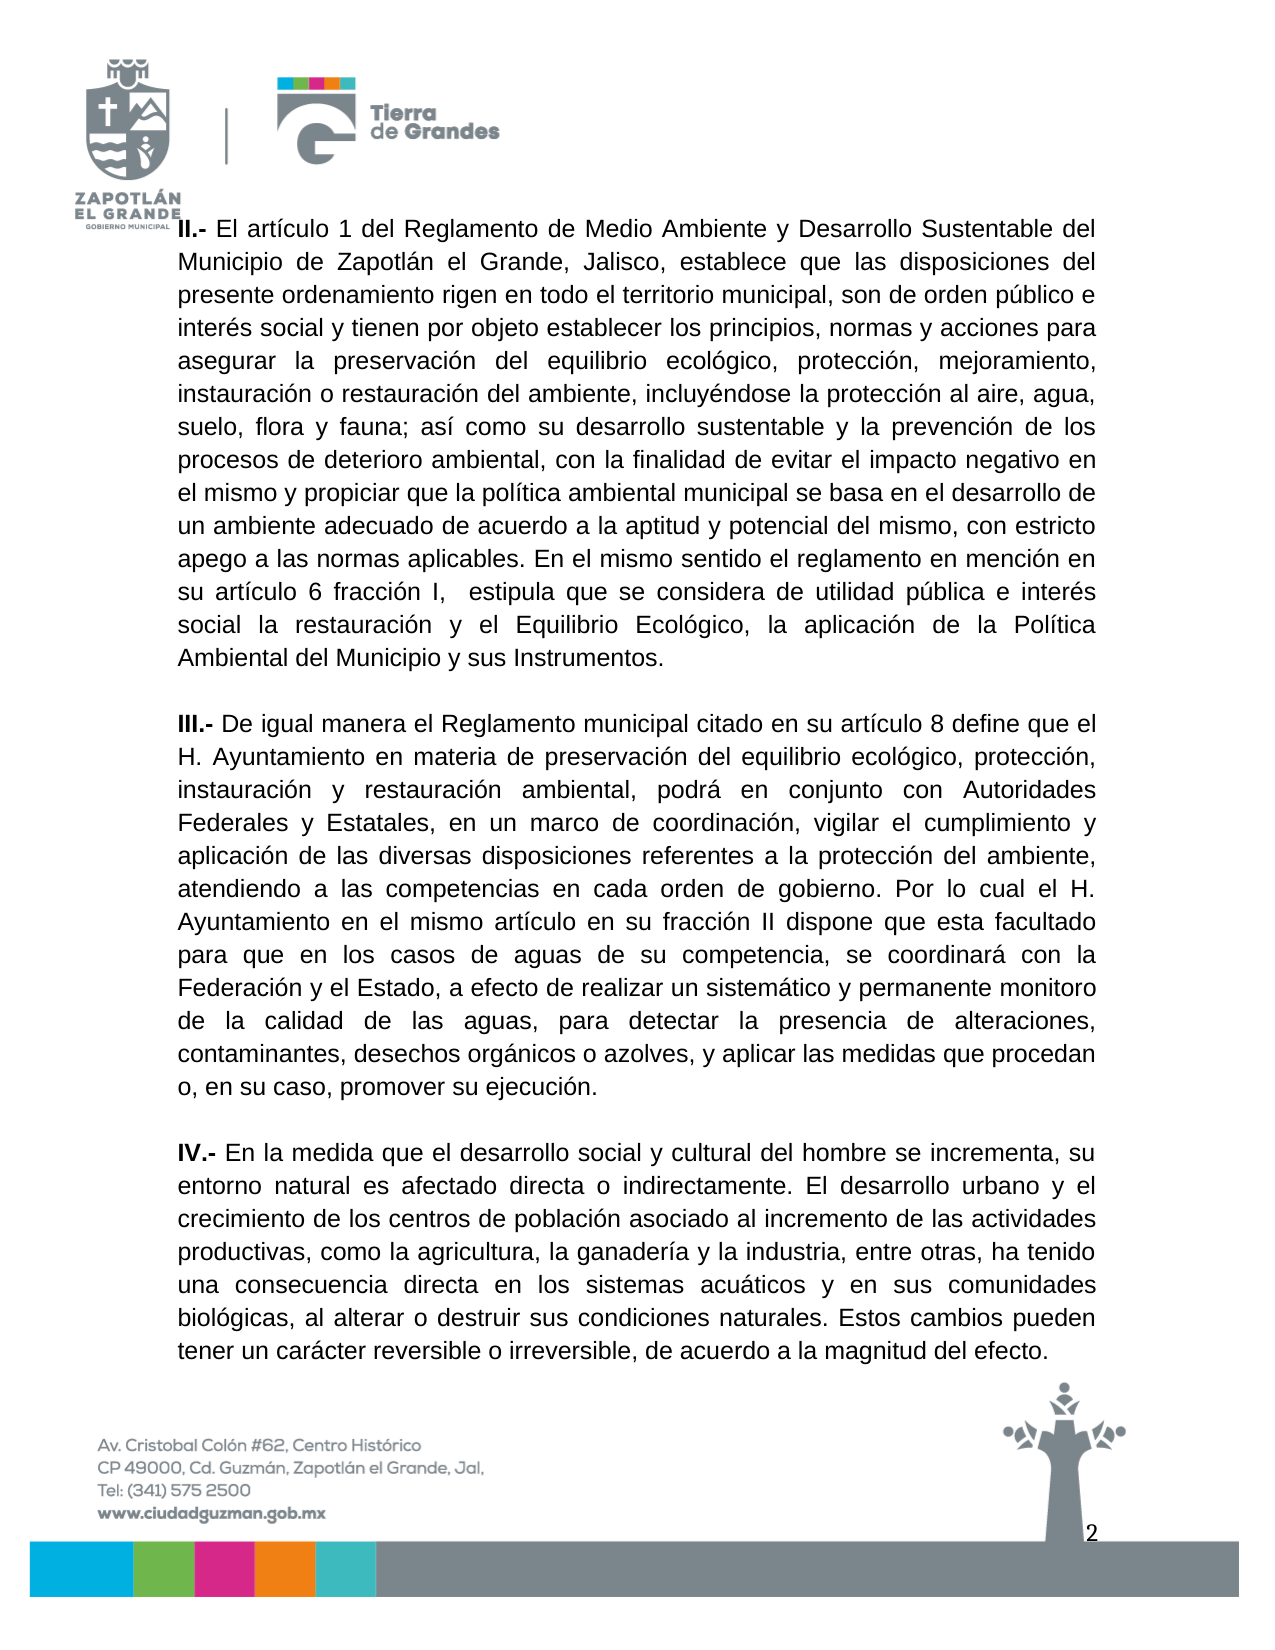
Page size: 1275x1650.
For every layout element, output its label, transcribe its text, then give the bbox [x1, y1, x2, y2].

text II.- El artículo 1 del Reglamento de Medio Ambiente y Desarrollo Sustentable del Municipio de Zapotlán el Grande, Jalisco, establece que las disposiciones del presente ordenamiento rigen en todo el territorio municipal, son de orden público e interés social y tienen por objeto establecer los principios, normas y acciones para asegurar la preservación del equilibrio ecológico, protección, mejoramiento, instauración o restauración del ambiente, incluyéndose la protección al aire, agua, suelo, flora y fauna; así como su desarrollo sustentable y la prevención de los procesos de deterioro ambiental, con la finalidad de evitar el impacto negativo en el mismo y propiciar que la política ambiental municipal se basa en el desarrollo de un ambiente adecuado de acuerdo a la aptitud y potencial del mismo, con estricto apego a las normas aplicables. En el mismo sentido el reglamento en mención en su artículo 6 fracción I, estipula que se considera de utilidad pública e interés social la restauración y el Equilibrio Ecológico, la aplicación de la Política Ambiental del Municipio y sus Instrumentos. [177, 214, 1098, 672]
picture [0, 0, 1275, 1650]
text IV.- En la medida que el desarrollo social y cultural del hombre se incrementa, su entorno natural es afectado directa o indirectamente. El desarrollo urbano y el crecimiento de los centros de población asociado al incremento de las actividades productivas, como la agricultura, la ganadería y la industria, entre otras, ha tenido una consecuencia directa en los sistemas acuáticos y en sus comunidades biológicas, al alterar o destruir sus condiciones naturales. Estos cambios pueden tener un carácter reversible o irreversible, de acuerdo a la magnitud del efecto. [177, 1138, 1098, 1365]
text III.- De igual manera el Reglamento municipal citado en su artículo 8 define que el H. Ayuntamiento en materia de preservación del equilibrio ecológico, protección, instauración y restauración ambiental, podrá en conjunto con Autoridades Federales y Estatales, en un marco de coordinación, vigilar el cumplimiento y aplicación de las diversas disposiciones referentes a la protección del ambiente, atendiendo a las competencias en cada orden de gobierno. Por lo cual el H. Ayuntamiento en el mismo artículo en su fracción II dispone que esta facultado para que en los casos de aguas de su competencia, se coordinará con la Federación y el Estado, a efecto de realizar un sistemático y permanente monitoro de la calidad de las aguas, para detectar la presencia de alteraciones, contaminantes, desechos orgánicos o azolves, y aplicar las medidas que procedan o, en su caso, promover su ejecución. [177, 709, 1098, 1101]
